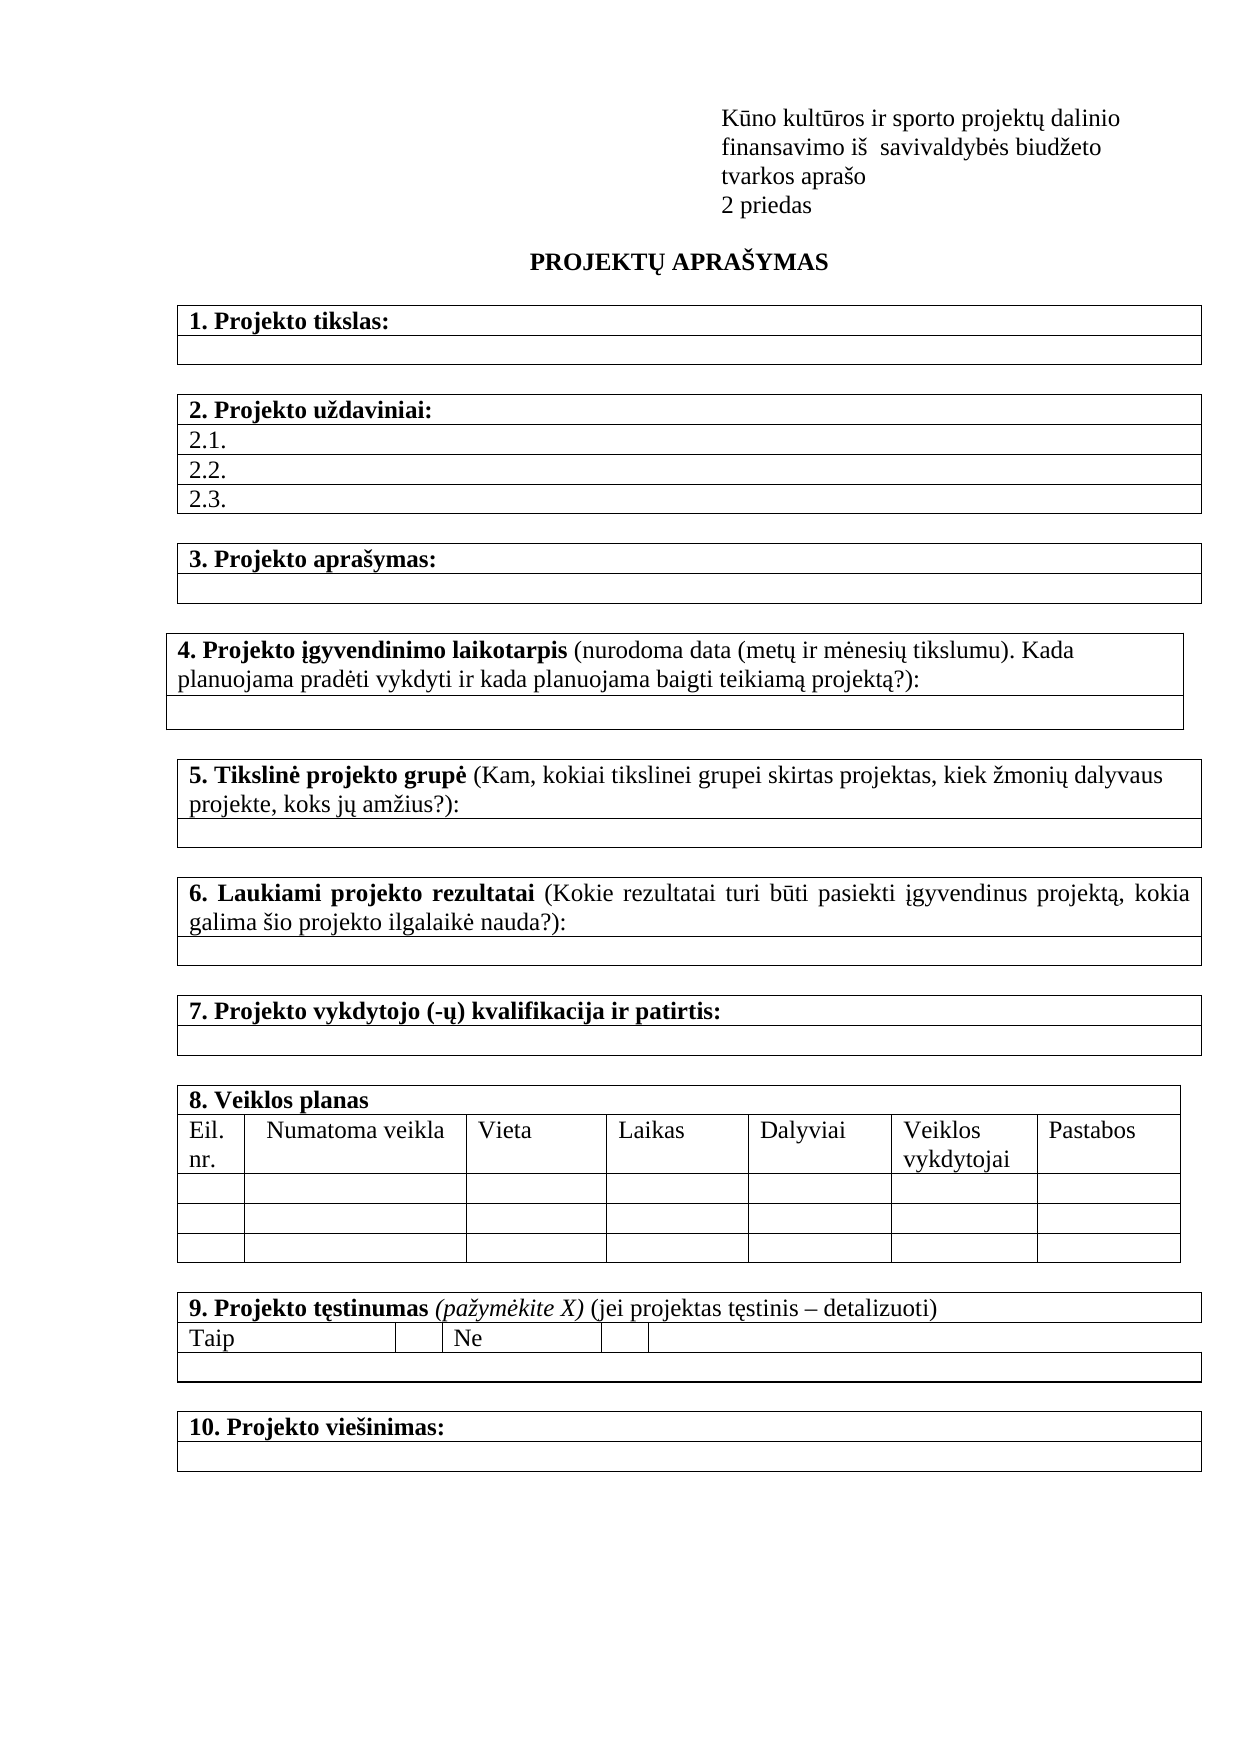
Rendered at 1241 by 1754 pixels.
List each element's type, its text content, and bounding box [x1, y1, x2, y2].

text Kūno kultūros ir sporto projektų dalinio finansavimo iš savivaldybės biudžeto [721, 103, 1208, 161]
table_cell 2.1. [178, 425, 1201, 454]
table_cell [178, 1026, 1201, 1055]
table_cell 2.3. [178, 485, 1201, 513]
table_cell [749, 1204, 891, 1232]
table_cell [178, 574, 1201, 603]
table_cell [178, 1353, 1201, 1381]
table_header 5. Tikslinė projekto grupė (Kam, kokiai tikslinei grupei skirtas projektas, kiek žmonių dalyvaus projekte, koks jų amžius?): [178, 760, 1201, 817]
table_header 3. Projekto aprašymas: [178, 544, 1201, 573]
table_cell [178, 1234, 244, 1262]
table_cell [892, 1234, 1037, 1262]
table_cell Vieta [467, 1115, 606, 1173]
table_cell [178, 1204, 244, 1232]
text 4. Projekto įgyvendinimo laikotarpis (nurodoma data (metų ir mėnesių tikslumu). Kada planuojama pradėti vykdyti ir kada planuojama baigti teikiamą projektą?): [167, 634, 1183, 695]
table_cell [892, 1204, 1037, 1232]
table_cell Veiklos vykdytojai [892, 1115, 1037, 1173]
table_cell [1038, 1234, 1180, 1262]
table_cell [607, 1234, 748, 1262]
table_cell [467, 1174, 606, 1203]
table_cell [178, 1442, 1201, 1471]
table_cell Numatoma veikla [245, 1115, 466, 1173]
table_header 6. Laukiami projekto rezultatai (Kokie rezultatai turi būti pasiekti įgyvendinus projektą, kokia galima šio projekto ilgalaikė nauda?): [178, 878, 1201, 936]
table_cell [245, 1204, 466, 1232]
table_cell [178, 819, 1201, 847]
table_cell Taip [178, 1323, 395, 1352]
text tvarkos aprašo [721, 161, 1208, 190]
table_cell [749, 1234, 891, 1262]
table_cell [1038, 1204, 1180, 1232]
table_cell [607, 1204, 748, 1232]
table_cell [602, 1323, 648, 1352]
table_cell [245, 1174, 466, 1203]
table_cell [607, 1174, 748, 1203]
table_cell Dalyviai [749, 1115, 891, 1173]
table_cell Pastabos [1038, 1115, 1180, 1173]
table_cell [396, 1323, 442, 1352]
table_cell [892, 1174, 1037, 1203]
text 2 priedas [721, 190, 1181, 218]
table_header 9. Projekto tęstinumas (pažymėkite X) (jei projektas tęstinis – detalizuoti) [178, 1293, 1201, 1322]
table_header 8. Veiklos planas [178, 1086, 1180, 1114]
table_cell Eil. nr. [178, 1115, 244, 1173]
table_cell [178, 336, 1201, 364]
table_header 10. Projekto viešinimas: [178, 1412, 1201, 1441]
table_cell [467, 1204, 606, 1232]
table_cell [178, 937, 1201, 965]
text PROJEKTŲ aprašymas [177, 247, 1181, 276]
table_cell [1038, 1174, 1180, 1203]
table_header 7. Projekto vykdytojo (-ų) kvalifikacija ir patirtis: [178, 996, 1201, 1025]
table_cell Laikas [607, 1115, 748, 1173]
table_cell [245, 1234, 466, 1262]
table_cell [178, 1174, 244, 1203]
table_cell Ne [443, 1323, 601, 1352]
table_header 2. Projekto uždaviniai: [178, 395, 1201, 424]
table_cell [749, 1174, 891, 1203]
table_cell 2.2. [178, 455, 1201, 483]
table_cell [467, 1234, 606, 1262]
table_header 1. Projekto tikslas: [178, 306, 1201, 334]
